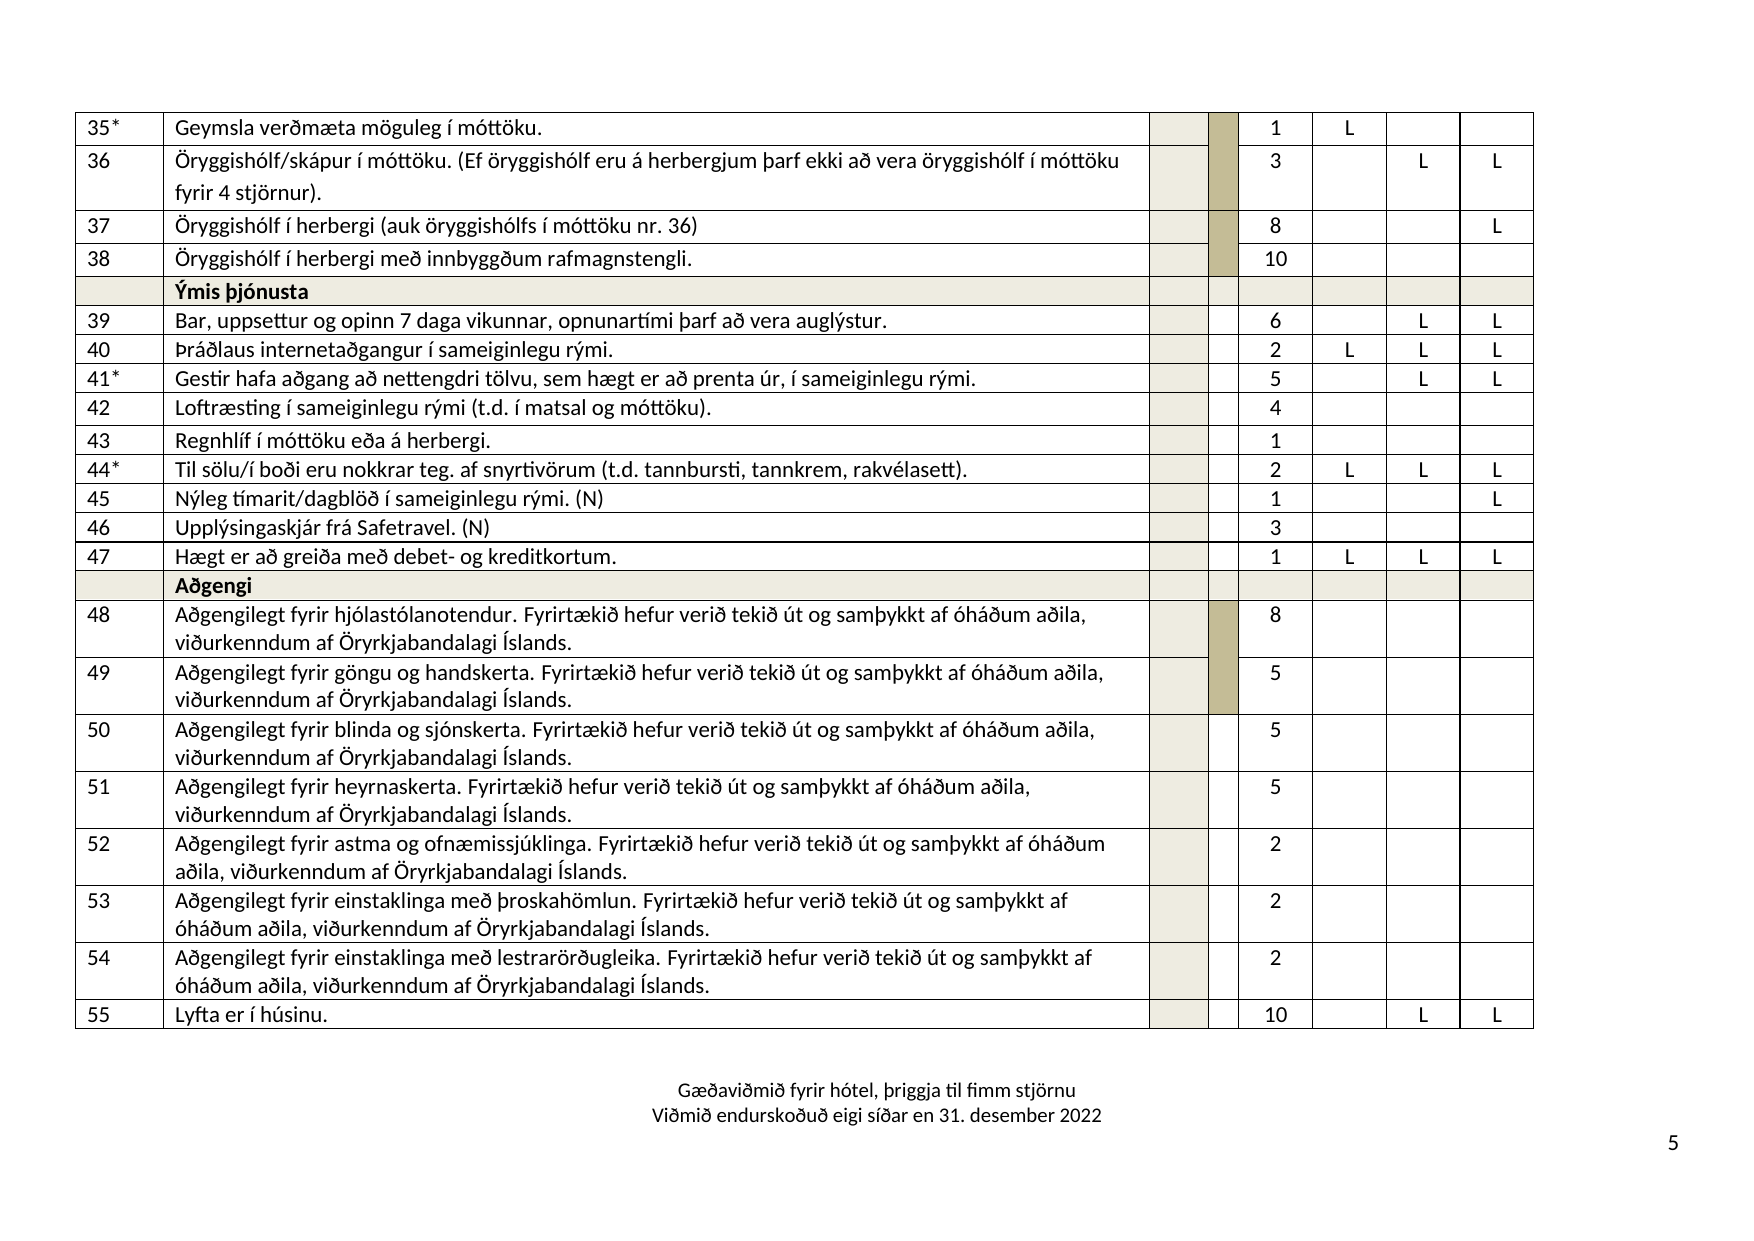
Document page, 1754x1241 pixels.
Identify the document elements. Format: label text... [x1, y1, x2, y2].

table_cell [1313, 513, 1386, 541]
table_cell 5 [1239, 364, 1312, 392]
table_cell 3 [1239, 146, 1312, 210]
table_cell [1150, 335, 1208, 363]
table_cell 36 [76, 146, 163, 210]
table_cell [1150, 829, 1208, 885]
table_cell L [1313, 543, 1386, 570]
table_cell [1387, 244, 1459, 276]
table_cell [1387, 393, 1459, 425]
table_cell 47 [76, 543, 163, 570]
table_cell 49 [76, 658, 163, 714]
table_header Geymsla verðmæta möguleg í móttöku. [164, 113, 1149, 145]
table_cell [1313, 571, 1386, 599]
table_cell [1387, 571, 1459, 599]
table_header 1 [1239, 113, 1312, 145]
table_cell [1209, 657, 1238, 714]
table_cell Nýleg tímarit/dagblöð í sameiginlegu rými. (N) [164, 484, 1149, 512]
table_cell [1461, 426, 1533, 454]
table_cell 2 [1239, 455, 1312, 483]
table_cell Til sölu/í boði eru nokkrar teg. af snyrtivörum (t.d. tannbursti, tannkrem, rakvélasett). [164, 455, 1149, 483]
table_cell Aðgengi [164, 571, 1149, 599]
table_cell [1150, 543, 1208, 570]
table_cell Aðgengilegt fyrir göngu og handskerta. Fyrirtækið hefur verið tekið út og samþykkt af óháðum aðila, viðurkenndum af Öryrkjabandalagi Íslands. [164, 658, 1149, 714]
table_cell L [1387, 306, 1459, 334]
table_cell 50 [76, 715, 163, 771]
table_cell [1313, 1000, 1386, 1028]
table_cell [1209, 243, 1238, 276]
table_header [1461, 113, 1533, 145]
table_cell [1387, 211, 1459, 243]
table_cell [1313, 829, 1386, 885]
table_cell Upplýsingaskjár frá Safetravel. (N) [164, 513, 1149, 541]
table_cell Ýmis þjónusta [164, 277, 1149, 305]
table_cell Öryggishólf í herbergi (auk öryggishólfs í móttöku nr. 36) [164, 211, 1149, 243]
table_cell [1461, 393, 1533, 425]
table_cell [1209, 484, 1238, 512]
table_cell [1313, 886, 1386, 942]
table_cell 43 [76, 426, 163, 454]
table_cell 51 [76, 772, 163, 828]
table_cell L [1387, 543, 1459, 570]
table_cell 8 [1239, 601, 1312, 657]
table_cell Hægt er að greiða með debet- og kreditkortum. [164, 543, 1149, 570]
table_cell [1150, 715, 1208, 771]
table_cell [1150, 146, 1208, 210]
table_cell [1209, 306, 1238, 334]
table_cell [1209, 455, 1238, 483]
table_header L [1313, 113, 1386, 145]
table_cell L [1313, 455, 1386, 483]
table_cell [1387, 426, 1459, 454]
table_cell [1209, 829, 1238, 885]
table_cell [1387, 715, 1459, 771]
table_cell 2 [1239, 886, 1312, 942]
table_cell [1150, 601, 1208, 657]
table_cell [1150, 393, 1208, 425]
table_cell [1209, 393, 1238, 425]
table_cell Aðgengilegt fyrir einstaklinga með þroskahömlun. Fyrirtækið hefur verið tekið út og samþykkt af óháðum aðila, viðurkenndum af Öryrkjabandalagi Íslands. [164, 886, 1149, 942]
table_cell [1461, 943, 1533, 999]
table_cell L [1387, 335, 1459, 363]
table_cell [1209, 277, 1238, 305]
table_cell Gestir hafa aðgang að nettengdri tölvu, sem hægt er að prenta úr, í sameiginlegu rými. [164, 364, 1149, 392]
table_cell 10 [1239, 244, 1312, 276]
table_cell 40 [76, 335, 163, 363]
table_cell L [1461, 146, 1533, 210]
table_cell [1313, 306, 1386, 334]
table_cell 53 [76, 886, 163, 942]
table_cell 5 [1239, 715, 1312, 771]
table_cell [76, 571, 163, 599]
table_cell [1461, 571, 1533, 599]
table_cell [1150, 364, 1208, 392]
table_cell [1209, 145, 1238, 210]
table_cell 5 [1239, 658, 1312, 714]
table_cell Aðgengilegt fyrir hjólastólanotendur. Fyrirtækið hefur verið tekið út og samþykkt af óháðum aðila, viðurkenndum af Öryrkjabandalagi Íslands. [164, 601, 1149, 657]
table_cell 10 [1239, 1000, 1312, 1028]
table_cell [1150, 244, 1208, 276]
table_cell 1 [1239, 484, 1312, 512]
table_cell 38 [76, 244, 163, 276]
table_cell [1387, 277, 1459, 305]
table_cell L [1313, 335, 1386, 363]
table_cell [1209, 943, 1238, 999]
table_cell [1387, 829, 1459, 885]
table_cell Aðgengilegt fyrir heyrnaskerta. Fyrirtækið hefur verið tekið út og samþykkt af óháðum aðila, viðurkenndum af Öryrkjabandalagi Íslands. [164, 772, 1149, 828]
table_cell [1313, 601, 1386, 657]
table_cell 45 [76, 484, 163, 512]
table_cell [1209, 772, 1238, 828]
table_cell [76, 277, 163, 305]
table_cell L [1387, 364, 1459, 392]
table_cell 6 [1239, 306, 1312, 334]
table_cell 52 [76, 829, 163, 885]
table_cell L [1461, 455, 1533, 483]
table_cell [1150, 886, 1208, 942]
table_cell L [1387, 1000, 1459, 1028]
table_cell [1209, 886, 1238, 942]
table_cell [1313, 715, 1386, 771]
table_cell 1 [1239, 543, 1312, 570]
table_cell [1461, 244, 1533, 276]
table_cell 48 [76, 601, 163, 657]
table_cell [1150, 1000, 1208, 1028]
table_cell [1313, 426, 1386, 454]
table_cell [1209, 1000, 1238, 1028]
table_header [1209, 113, 1238, 145]
table_cell Þráðlaus internetaðgangur í sameiginlegu rými. [164, 335, 1149, 363]
table_cell [1313, 364, 1386, 392]
table_cell [1150, 484, 1208, 512]
table_cell [1150, 513, 1208, 541]
table_cell 2 [1239, 829, 1312, 885]
table_cell Öryggishólf/skápur í móttöku. (Ef öryggishólf eru á herbergjum þarf ekki að vera öryggishólf í móttöku fyrir 4 stjörnur). [164, 146, 1149, 210]
table_cell L [1461, 1000, 1533, 1028]
table_cell Regnhlíf í móttöku eða á herbergi. [164, 426, 1149, 454]
table_cell [1461, 715, 1533, 771]
table_cell [1209, 543, 1238, 570]
table_cell 37 [76, 211, 163, 243]
table_cell [1387, 513, 1459, 541]
table_cell 2 [1239, 943, 1312, 999]
table_cell [1209, 513, 1238, 541]
table_cell [1150, 211, 1208, 243]
table_cell [1313, 943, 1386, 999]
table_cell 4 [1239, 393, 1312, 425]
table_cell [1313, 277, 1386, 305]
table_cell L [1461, 364, 1533, 392]
table_cell [1209, 601, 1238, 657]
table_cell L [1461, 543, 1533, 570]
table_cell Bar, uppsettur og opinn 7 daga vikunnar, opnunartími þarf að vera auglýstur. [164, 306, 1149, 334]
table_cell L [1461, 335, 1533, 363]
table_header [1387, 113, 1459, 145]
table_cell 42 [76, 393, 163, 425]
table_cell [1313, 484, 1386, 512]
table_cell [1313, 211, 1386, 243]
table_header [1150, 113, 1208, 145]
table_cell [1387, 943, 1459, 999]
table_cell 54 [76, 943, 163, 999]
table_cell 5 [1239, 772, 1312, 828]
table_cell Aðgengilegt fyrir blinda og sjónskerta. Fyrirtækið hefur verið tekið út og samþykkt af óháðum aðila, viðurkenndum af Öryrkjabandalagi Íslands. [164, 715, 1149, 771]
table_cell [1387, 772, 1459, 828]
table_cell 55 [76, 1000, 163, 1028]
table_cell [1461, 601, 1533, 657]
table_cell [1209, 364, 1238, 392]
table_cell [1209, 335, 1238, 363]
table_cell [1150, 277, 1208, 305]
table_cell [1313, 658, 1386, 714]
table_cell [1313, 146, 1386, 210]
table_header 35* [76, 113, 163, 145]
table_cell [1209, 211, 1238, 243]
table_cell L [1461, 211, 1533, 243]
table_cell [1150, 772, 1208, 828]
table_cell L [1387, 146, 1459, 210]
table_cell [1150, 306, 1208, 334]
table_cell 3 [1239, 513, 1312, 541]
table_cell Öryggishólf í herbergi með innbyggðum rafmagnstengli. [164, 244, 1149, 276]
table_cell [1150, 426, 1208, 454]
table_cell 44* [76, 455, 163, 483]
table_cell [1461, 277, 1533, 305]
table_cell [1387, 886, 1459, 942]
table_cell [1150, 943, 1208, 999]
table_cell 8 [1239, 211, 1312, 243]
table_cell [1150, 571, 1208, 599]
table_cell [1313, 393, 1386, 425]
table_cell [1387, 601, 1459, 657]
table_cell Aðgengilegt fyrir astma og ofnæmissjúklinga. Fyrirtækið hefur verið tekið út og samþykkt af óháðum aðila, viðurkenndum af Öryrkjabandalagi Íslands. [164, 829, 1149, 885]
table_cell [1313, 772, 1386, 828]
table_cell [1150, 455, 1208, 483]
table_cell Loftræsting í sameiginlegu rými (t.d. í matsal og móttöku). [164, 393, 1149, 425]
table_cell [1461, 772, 1533, 828]
table_cell [1387, 658, 1459, 714]
table_cell 2 [1239, 335, 1312, 363]
table_cell Lyfta er í húsinu. [164, 1000, 1149, 1028]
table_cell [1150, 658, 1208, 714]
table_cell [1313, 244, 1386, 276]
table_cell L [1461, 484, 1533, 512]
table_cell [1387, 484, 1459, 512]
table_cell [1209, 571, 1238, 599]
table_cell [1209, 715, 1238, 771]
table_cell [1239, 571, 1312, 599]
table_cell [1461, 886, 1533, 942]
table_cell Aðgengilegt fyrir einstaklinga með lestrarörðugleika. Fyrirtækið hefur verið tekið út og samþykkt af óháðum aðila, viðurkenndum af Öryrkjabandalagi Íslands. [164, 943, 1149, 999]
table_cell [1239, 277, 1312, 305]
table_cell 41* [76, 364, 163, 392]
table_cell 39 [76, 306, 163, 334]
table_cell 46 [76, 513, 163, 541]
table_cell [1461, 829, 1533, 885]
table_cell 1 [1239, 426, 1312, 454]
table_cell [1461, 513, 1533, 541]
table_cell [1209, 426, 1238, 454]
table_cell L [1387, 455, 1459, 483]
table_cell [1461, 658, 1533, 714]
table_cell L [1461, 306, 1533, 334]
